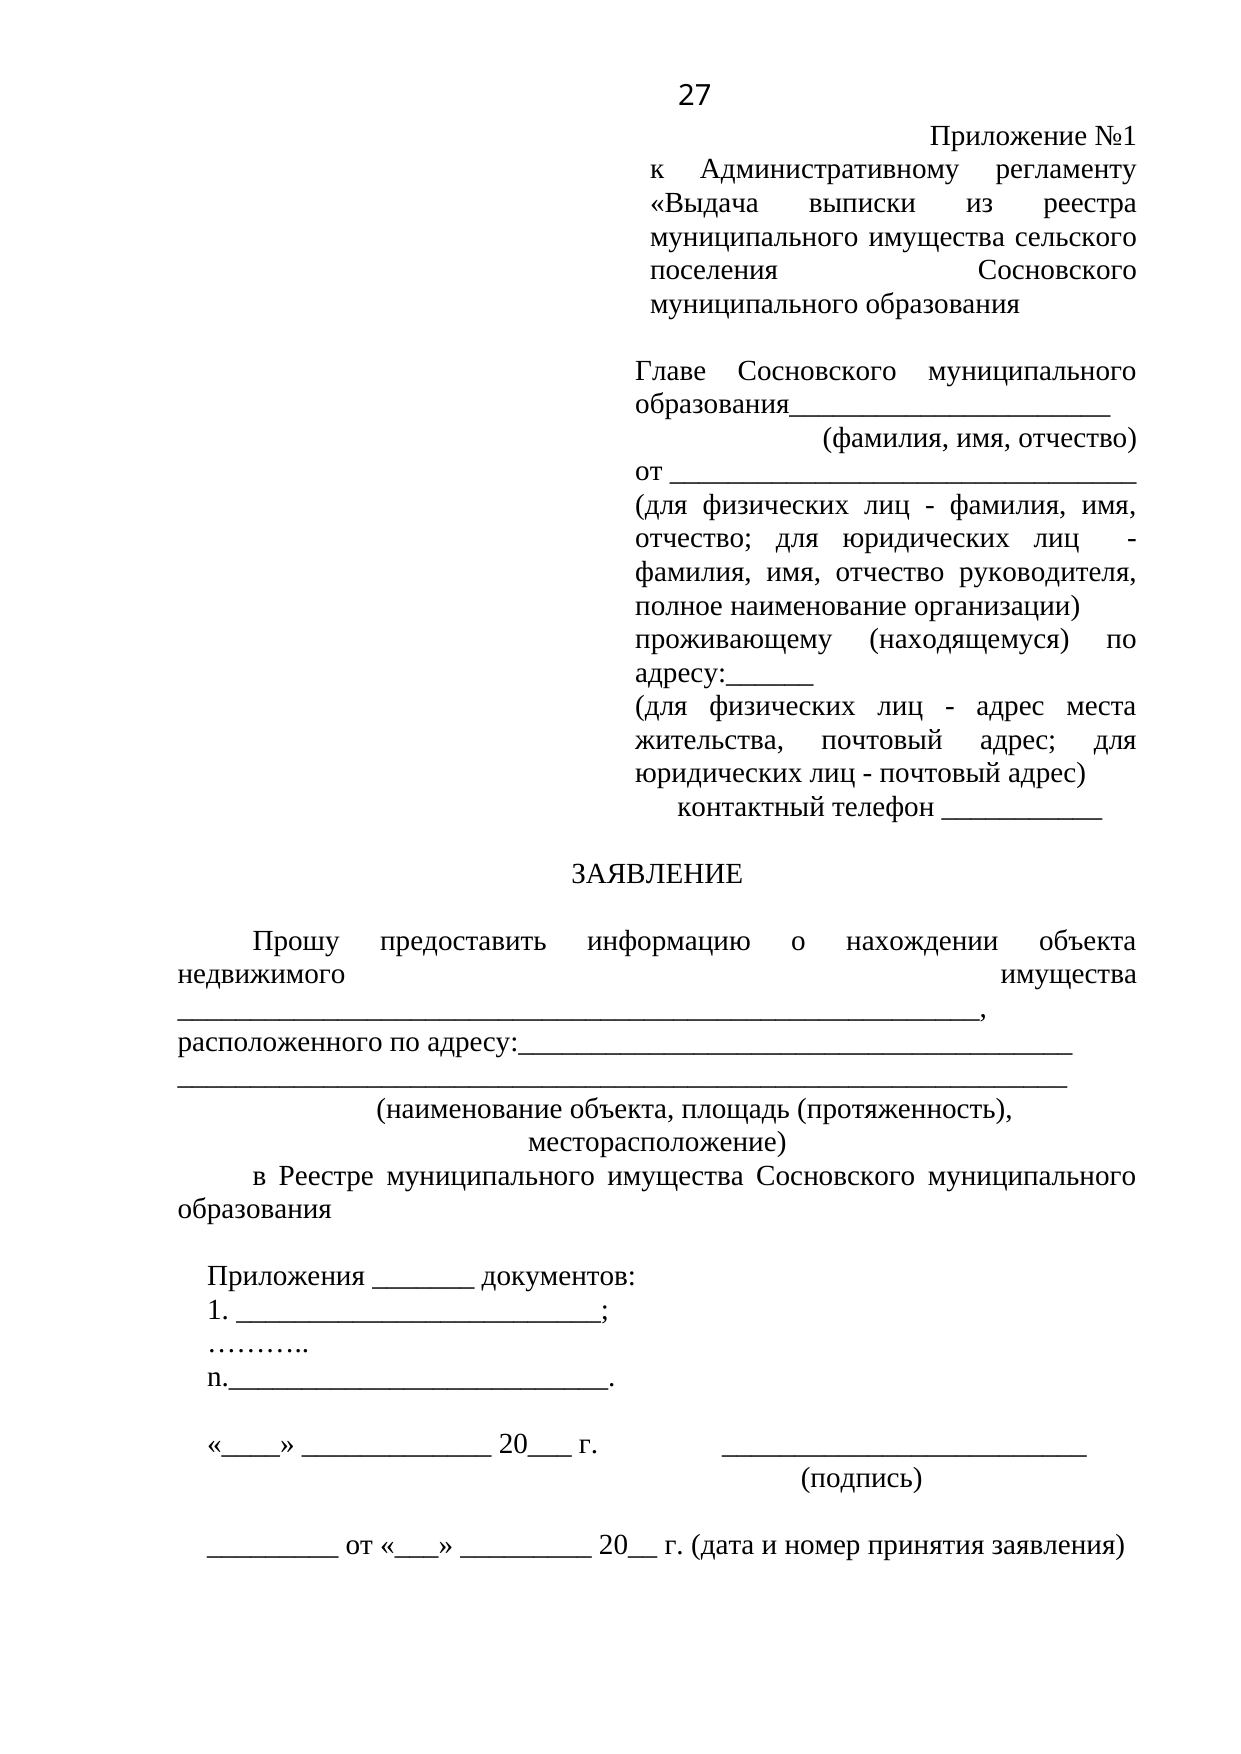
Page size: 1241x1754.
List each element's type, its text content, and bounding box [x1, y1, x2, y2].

text от ________________________________ [635, 453, 1137, 487]
text (подпись) [177, 1460, 1137, 1493]
text n.__________________________. [177, 1359, 1137, 1393]
text Прошу предоставить информацию о нахождении объекта недвижимого имущества _______________________________________________________, [177, 923, 1137, 1024]
text (фамилия, имя, отчество) [635, 420, 1137, 453]
text проживающему (находящемуся) по адресу:______ [635, 621, 1137, 688]
text _____________________________________________________________ [177, 1057, 1137, 1091]
text ……….. [177, 1326, 1137, 1359]
text в Реестре муниципального имущества Сосновского муниципального образования [177, 1158, 1137, 1225]
text ЗАЯВЛЕНИЕ [177, 856, 1137, 889]
text к Административному регламенту «Выдача выписки из реестра муниципального имущества сельского поселения Сосновского муниципального образования [650, 152, 1137, 319]
text контактный телефон ___________ [635, 789, 1137, 822]
text (наименование объекта, площадь (протяженность), месторасположение) [177, 1091, 1137, 1158]
text (для физических лиц - фамилия, имя, отчество; для юридических лиц - фамилия, имя, отчество руководителя, полное наименование организации) [635, 487, 1137, 621]
text расположенного по адресу:______________________________________ [177, 1024, 1137, 1057]
text Главе Сосновского муниципального образования______________________ [635, 353, 1137, 420]
text 1. _________________________; [177, 1292, 1137, 1326]
text «____» _____________ 20___ г. _________________________ [177, 1426, 1137, 1460]
text _________ от «___» _________ 20__ г. (дата и номер принятия заявления) [177, 1527, 1137, 1560]
text Приложения _______ документов: [177, 1258, 1137, 1292]
text (для физических лиц - адрес места жительства, почтовый адрес; для юридических лиц - почтовый адрес) [635, 688, 1137, 789]
text Приложение №1 [650, 118, 1137, 152]
